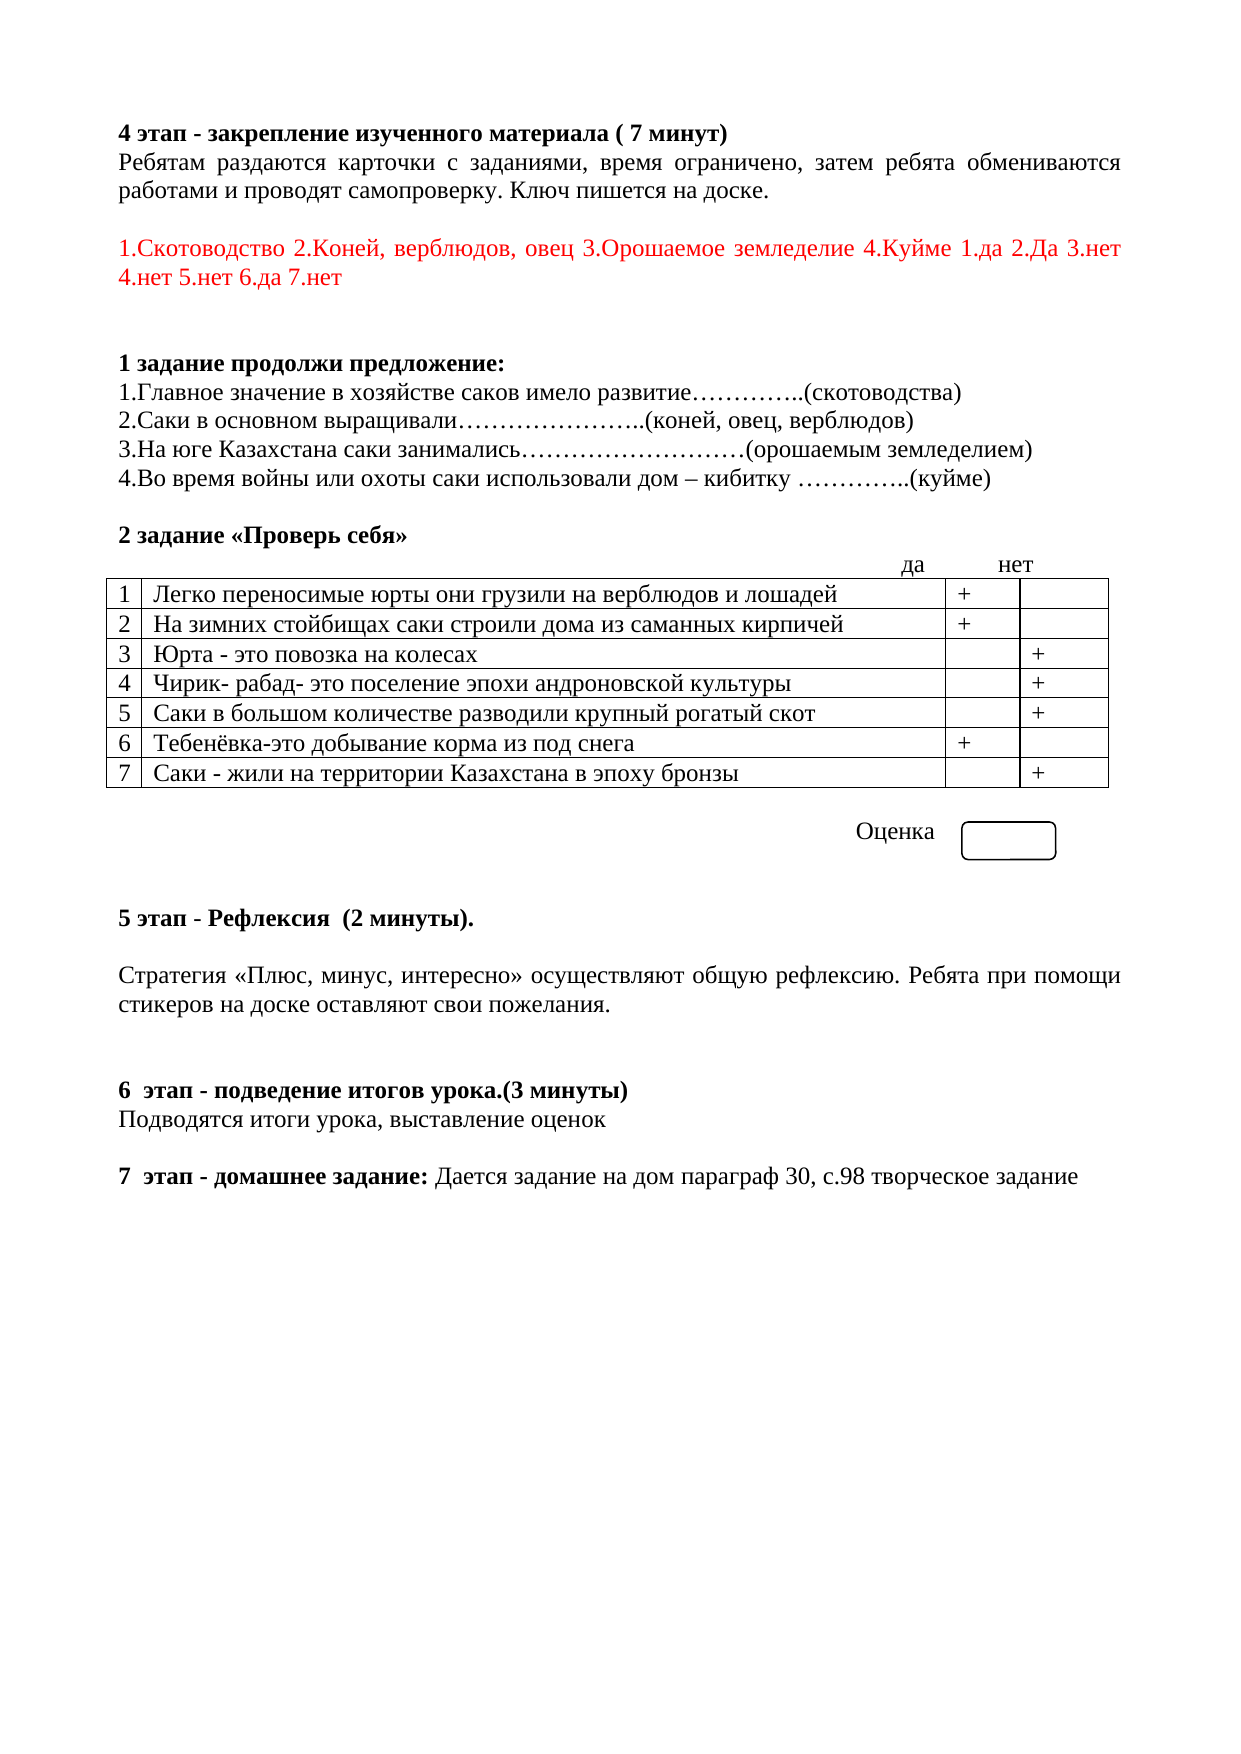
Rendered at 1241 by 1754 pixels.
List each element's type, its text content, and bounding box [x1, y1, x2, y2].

text Стратегия «Плюс, минус, интересно» осуществляют общую рефлексию. Ребята при помощи стикеров на доске оставляют свои пожелания. [118, 960, 1122, 1018]
text 4.Во время войны или охоты саки использовали дом – кибитку …………..(куйме) [118, 463, 1122, 492]
text Оценка [118, 816, 1122, 845]
table_cell [1021, 609, 1108, 638]
table_cell Саки в большом количестве разводили крупный рогатый скот [142, 698, 945, 727]
text Ребятам раздаются карточки с заданиями, время ограничено, затем ребята обмениваются работами и проводят самопроверку. Ключ пишется на доске. [118, 147, 1122, 204]
table_cell [946, 639, 1019, 667]
table_header Легко переносимые юрты они грузили на верблюдов и лошадей [142, 579, 945, 608]
text 1.Главное значение в хозяйстве саков имело развитие…………..(скотоводства) [118, 377, 1122, 406]
text 3.На юге Казахстана саки занимались………………………(орошаемым земледелием) [118, 434, 1122, 463]
text 7 этап - домашнее задание: Дается задание на дом параграф 30, с.98 творческое задание [118, 1161, 1122, 1190]
text 2 задание «Проверь себя» [118, 521, 1122, 549]
text 1.Скотоводство 2.Коней, верблюдов, овец 3.Орошаемое земледелие 4.Куйме 1.да 2.Да 3.нет 4.нет 5.нет 6.да 7.нет [118, 233, 1122, 291]
table_cell На зимних стойбищах саки строили дома из саманных кирпичей [142, 609, 945, 638]
table_cell + [1021, 698, 1108, 727]
table_cell 6 [107, 728, 141, 757]
text 2.Саки в основном выращивали…………………..(коней, овец, верблюдов) [118, 406, 1122, 434]
table_header [1021, 579, 1108, 608]
table_cell [1021, 728, 1108, 757]
table_cell Тебенёвка-это добывание корма из под снега [142, 728, 945, 757]
table_cell + [1021, 669, 1108, 697]
table_cell 5 [107, 698, 141, 727]
table_cell 2 [107, 609, 141, 638]
table_cell 4 [107, 669, 141, 697]
table_cell + [1021, 758, 1108, 787]
table_cell Саки - жили на территории Казахстана в эпоху бронзы [142, 758, 945, 787]
text да нет [118, 549, 1122, 578]
text Подводятся итоги урока, выставление оценок [118, 1104, 1122, 1133]
table_cell 7 [107, 758, 141, 787]
table_cell Чирик- рабад- это поселение эпохи андроновской культуры [142, 669, 945, 697]
text 6 этап - подведение итогов урока.(3 минуты) [118, 1075, 1122, 1104]
table_cell [946, 669, 1019, 697]
table_cell + [946, 609, 1019, 638]
table_cell + [1021, 639, 1108, 667]
text 4 этап - закрепление изученного материала ( 7 минут) [118, 118, 1122, 147]
table_cell [946, 698, 1019, 727]
text 1 задание продолжи предложение: [118, 348, 1122, 377]
text 5 этап - Рефлексия (2 минуты). [118, 903, 1122, 931]
table_cell 3 [107, 639, 141, 667]
table_cell Юрта - это повозка на колесах [142, 639, 945, 667]
table_cell [946, 758, 1019, 787]
table_cell + [946, 728, 1019, 757]
table_header 1 [107, 579, 141, 608]
table_header + [946, 579, 1019, 608]
